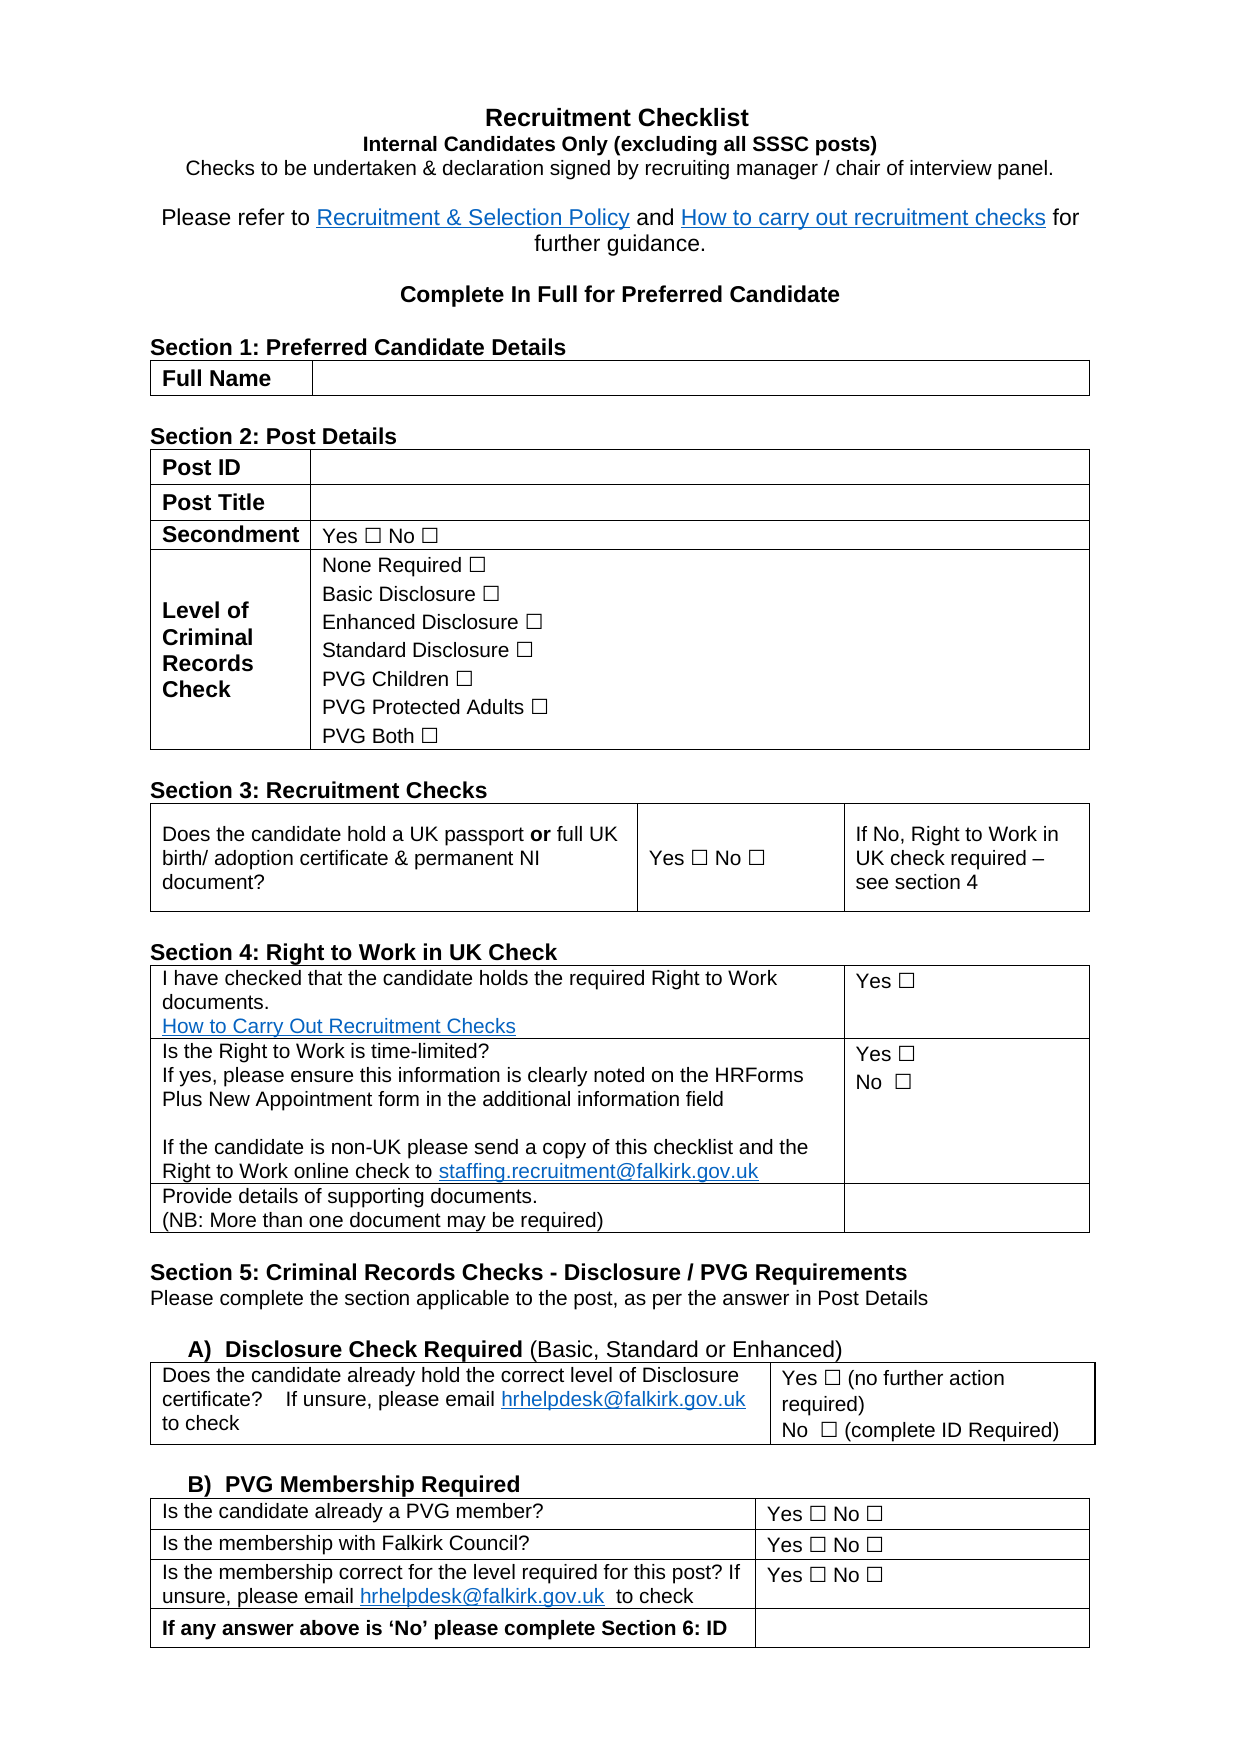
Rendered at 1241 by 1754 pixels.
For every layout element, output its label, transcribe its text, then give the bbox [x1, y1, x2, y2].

table_cell Yes No [845, 1039, 1089, 1183]
text Complete In Full for Preferred Candidate [150, 281, 1090, 307]
table_cell Post Title [151, 485, 310, 520]
table_cell None Required Basic Disclosure Enhanced Disclosure Standard Disclosure PVG Children PVG Protected Adults PVG Both [311, 550, 1089, 749]
table_header If No, Right to Work in UK check required – see section 4 [845, 804, 1089, 911]
table_header Is the candidate already a PVG member? [151, 1499, 755, 1529]
table_header Post ID [151, 450, 310, 484]
table_cell [756, 1609, 1089, 1647]
table_header Full Name [151, 361, 312, 395]
table_header Yes No [638, 804, 844, 911]
table_header [313, 361, 1089, 395]
text Section 2: Post Details [150, 423, 1090, 449]
table_cell [311, 485, 1089, 520]
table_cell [151, 1609, 755, 1647]
table_cell Level of Criminal Records Check [151, 550, 310, 749]
table_header Does the candidate already hold the correct level of Disclosure certificate? If unsure, please email hrhelpdesk@falkirk.gov.uk to check [151, 1363, 770, 1444]
text Please refer to Recruitment & Selection Policy and How to carry out recruitment checks for further guidance. [150, 204, 1090, 257]
table_header Yes No [756, 1499, 1089, 1529]
table_cell Is the membership correct for the level required for this post? If unsure, please email hrhelpdesk@falkirk.gov.uk to check [151, 1560, 755, 1608]
text Section 5: Criminal Records Checks - Disclosure / PVG Requirements [150, 1259, 1090, 1285]
table_cell Provide details of supporting documents. (NB: More than one document may be required) [151, 1184, 844, 1232]
list PVG Membership Required [187, 1471, 1090, 1498]
table_cell [845, 1184, 1089, 1232]
text Section 1: Preferred Candidate Details [150, 333, 1090, 360]
table_header [311, 450, 1089, 484]
table_cell Secondment [151, 521, 310, 549]
text Checks to be undertaken & declaration signed by recruiting manager / chair of interview panel. [150, 156, 1090, 180]
table_cell Yes No [756, 1560, 1089, 1608]
text Recruitment Checklist Internal Candidates Only (excluding all SSSC posts) [150, 103, 1090, 156]
table_cell Is the membership with Falkirk Council? [151, 1530, 755, 1559]
text Please complete the section applicable to the post, as per the answer in Post Details [150, 1285, 1090, 1309]
table_cell Yes No [311, 521, 1089, 549]
list Disclosure Check Required (Basic, Standard or Enhanced) [187, 1336, 1090, 1362]
table_header Yes [845, 966, 1089, 1038]
text Section 3: Recruitment Checks [150, 777, 1090, 803]
table_cell Yes No [756, 1530, 1089, 1559]
table_header Yes (no further action required) No (complete ID Required) [771, 1363, 1094, 1444]
table_cell Is the Right to Work is time-limited? If yes, please ensure this information is clearly noted on the HRForms Plus New Appointment form in the additional information field If the candidate is non-UK please send a copy of this checklist and the Right to Work online check to staffing.recruitment@falkirk.gov.uk [151, 1039, 844, 1183]
table_header Does the candidate hold a UK passport or full UK birth/ adoption certificate & permanent NI document? [151, 804, 637, 911]
text Section 4: Right to Work in UK Check [150, 938, 1090, 965]
table_header I have checked that the candidate holds the required Right to Work documents. How to Carry Out Recruitment Checks [151, 966, 844, 1038]
